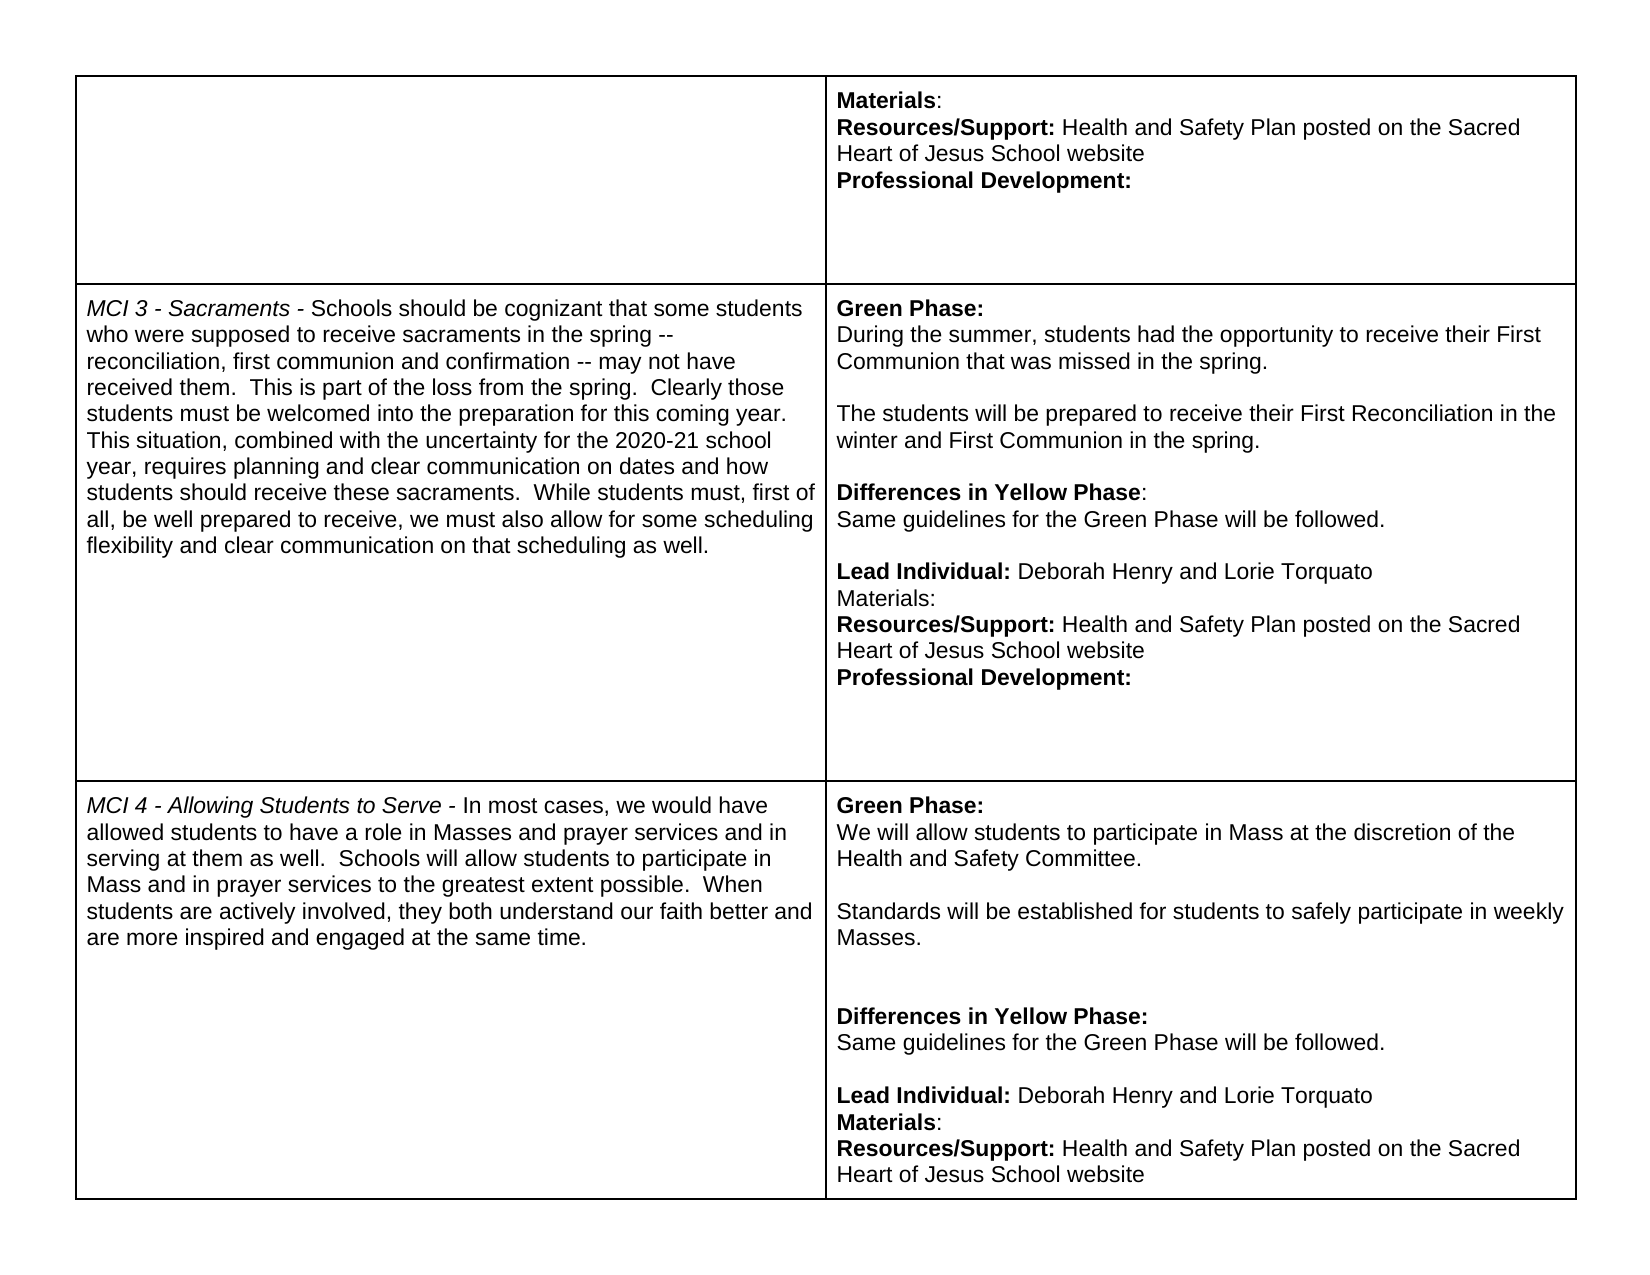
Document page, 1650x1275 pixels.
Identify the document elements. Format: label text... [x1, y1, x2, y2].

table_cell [827, 77, 1575, 282]
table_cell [827, 782, 1575, 1198]
table_cell MCI 3 - Sacraments - Schools should be cognizant that some students who were supposed to receive sacraments in the spring -- reconciliation, first communion and confirmation -- may not have received them. This is part of the loss from the spring. Clearly those students must be welcomed into the preparation for this coming year. This situation, combined with the uncertainty for the 2020-21 school year, requires planning and clear communication on dates and how students should receive these sacraments. While students must, first of all, be well prepared to receive, we must also allow for some scheduling flexibility and clear communication on that scheduling as well. [77, 285, 825, 780]
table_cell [77, 77, 825, 282]
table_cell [77, 782, 825, 1198]
table_cell Green Phase: During the summer, students had the opportunity to receive their First Communion that was missed in the spring. The students will be prepared to receive their First Reconciliation in the winter and First Communion in the spring. Differences in Yellow Phase: Same guidelines for the Green Phase will be followed. Lead Individual: Deborah Henry and Lorie Torquato Materials: Resources/Support: Health and Safety Plan posted on the Sacred Heart of Jesus School website Professional Development: [827, 285, 1575, 780]
